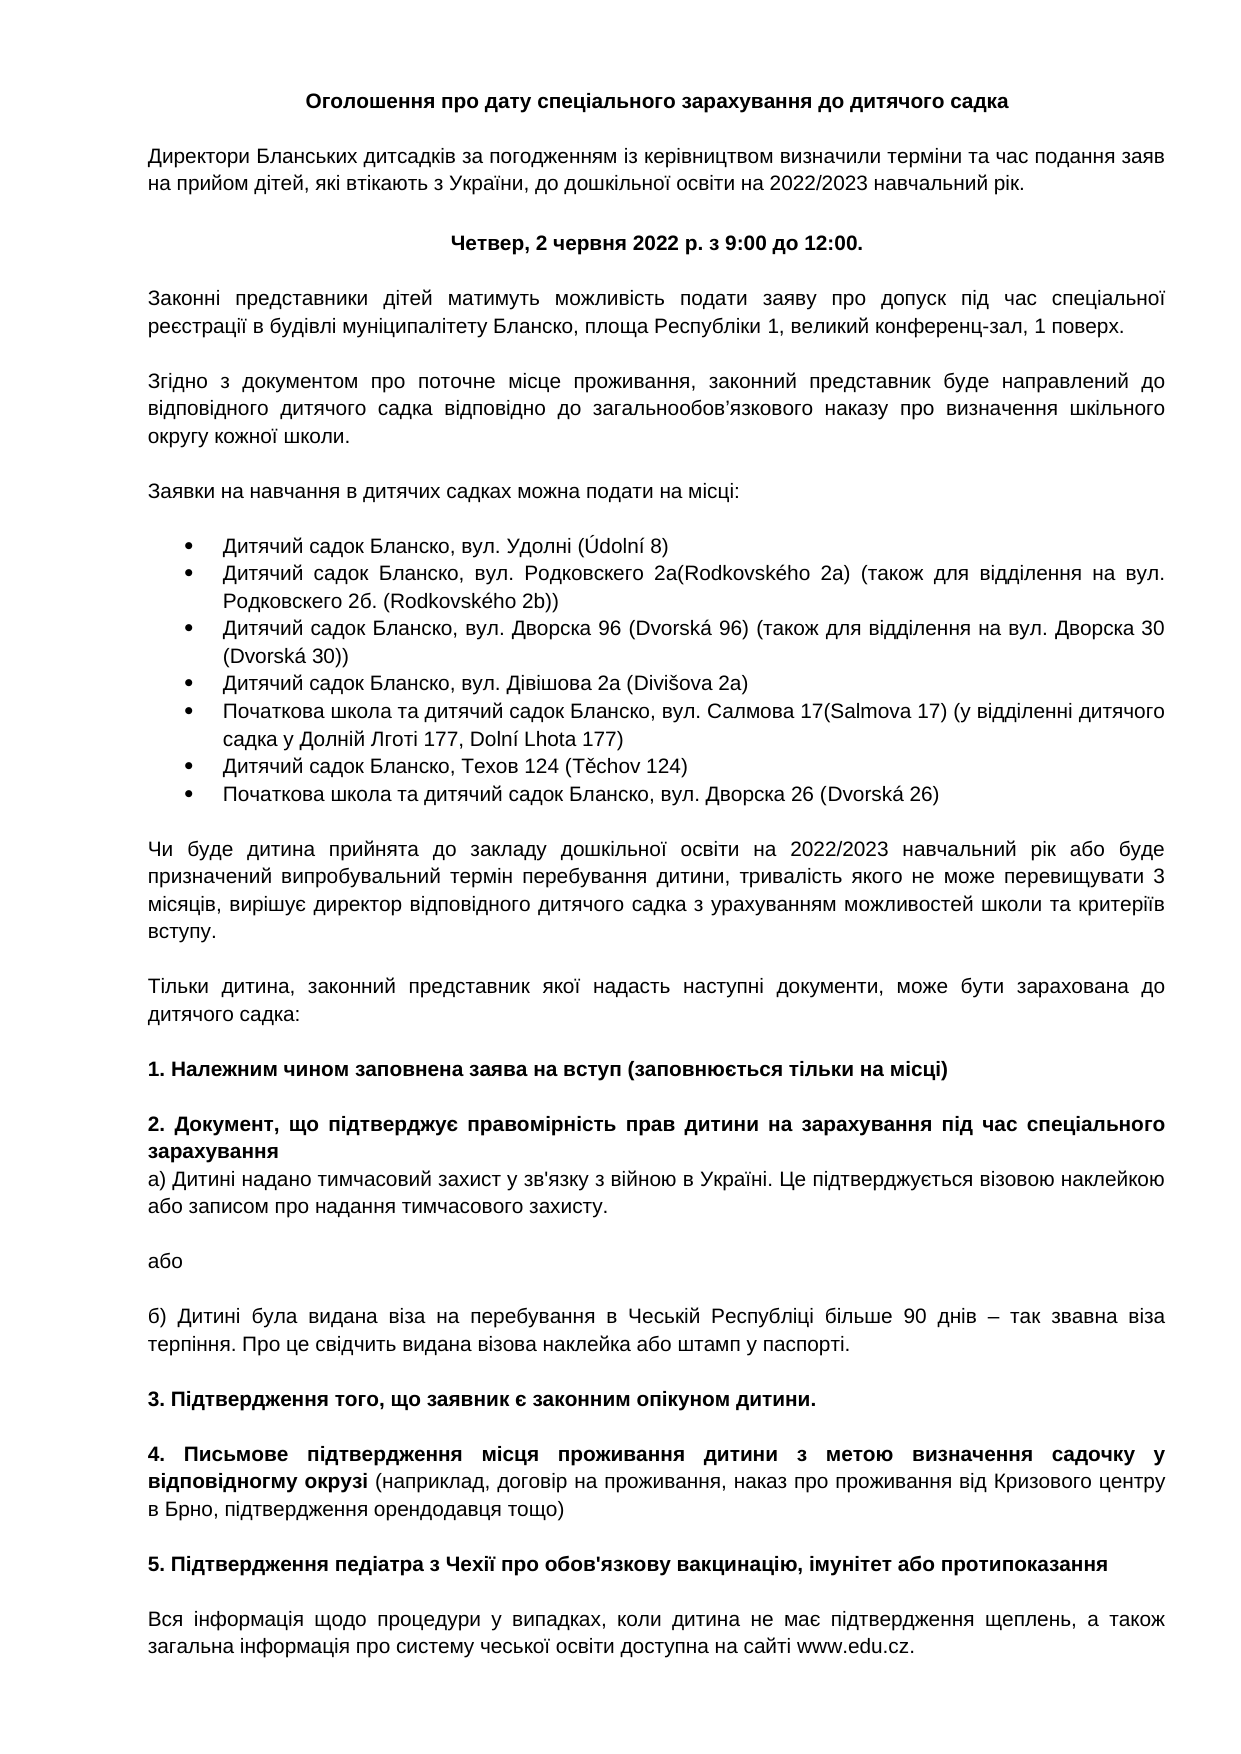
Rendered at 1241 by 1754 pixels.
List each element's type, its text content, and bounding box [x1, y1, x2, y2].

text Вся інформація щодо процедури у випадках, коли дитина не має підтвердження щеплень, а також загальна інформація про систему чеської освіти доступна на сайті www.edu.cz. [148, 1607, 1167, 1658]
text 2. Документ, що підтверджує правомірність прав дитини на зарахування під час спеціального зарахування [148, 1112, 1167, 1163]
text Оголошення про дату спеціального зарахування до дитячого садка [148, 89, 1167, 113]
text б) Дитині була видана віза на перебування в Чеській Республіці більше 90 днів – так звавна віза терпіння. Про це свідчить видана візова наклейка або штамп у паспорті. [148, 1304, 1167, 1356]
list Початкова школа та дитячий садок Бланско, вул. Дворска 26 (Dvorská 26) [185, 782, 1167, 806]
text 1. Належним чином заповнена заява на вступ (заповнюється тільки на місці) [148, 1057, 1167, 1081]
text Тільки дитина, законний представник якої надасть наступні документи, може бути зарахована до дитячого садка: [148, 974, 1167, 1026]
text Чи буде дитина прийнята до закладу дошкільної освіти на 2022/2023 навчальний рік або буде призначений випробувальний термін перебування дитини, тривалість якого не може перевищувати 3 місяців, вирішує директор відповідного дитячого садка з урахуванням можливостей школи та критеріїв вступу. [148, 837, 1167, 943]
list Дитячий садок Бланско, Техов 124 (Těchov 124) [185, 754, 1167, 778]
text 4. Письмове підтвердження місця проживання дитини з метою визначення садочку у відповідногму окрузі (наприклад, договір на проживання, наказ про проживання від Кризового центру в Брно, підтвердження орендодавця тощо) [148, 1442, 1167, 1521]
text 3. Підтвердження того, що заявник є законним опікуном дитини. [148, 1387, 1167, 1411]
text Законні представники дітей матимуть можливість подати заяву про допуск під час спеціальної реєстрації в будівлі муніципалітету Бланско, площа Республіки 1, великий конференц-зал, 1 поверх. [148, 286, 1167, 337]
list Дитячий садок Бланско, вул. Дворска 96 (Dvorská 96) (також для відділення на вул. Дворска 30 (Dvorská 30)) [185, 616, 1167, 668]
text Заявки на навчання в дитячих садках можна подати на місці: [148, 478, 1167, 502]
list Дитячий садок Бланско, вул. Дівішова 2а (Divišova 2a) [185, 671, 1167, 695]
text Директори Бланських дитсадків за погодженням із керівництвом визначили терміни та час подання заяв на прийом дітей, які втікають з України, до дошкільної освіти на 2022/2023 навчальний рік. [148, 144, 1167, 195]
text а) Дитині надано тимчасовий захист у зв'язку з війною в Україні. Це підтверджується візовою наклейкою або записом про надання тимчасового захисту. [148, 1167, 1167, 1218]
list Дитячий садок Бланско, вул. Родковскего 2а(Rodkovského 2a) (також для відділення на вул. Родковскего 2б. (Rodkovského 2b)) [185, 561, 1167, 613]
list Дитячий садок Бланско, вул. Удолні (Údolní 8) [185, 533, 1167, 557]
list Початкова школа та дитячий садок Бланско, вул. Салмова 17(Salmova 17) (у відділенні дитячого садка у Долній Лготі 177, Dolní Lhota 177) [185, 699, 1167, 750]
text Четвер, 2 червня 2022 р. з 9:00 до 12:00. [148, 231, 1167, 255]
text або [148, 1249, 1167, 1273]
text 5. Підтвердження педіатра з Чехії про обов'язкову вакцинацію, імунітет або протипоказання [148, 1552, 1167, 1576]
text Згідно з документом про поточне місце проживання, законний представник буде направлений до відповідного дитячого садка відповідно до загальнообов’язкового наказу про визначення шкільного округу кожної школи. [148, 368, 1167, 447]
